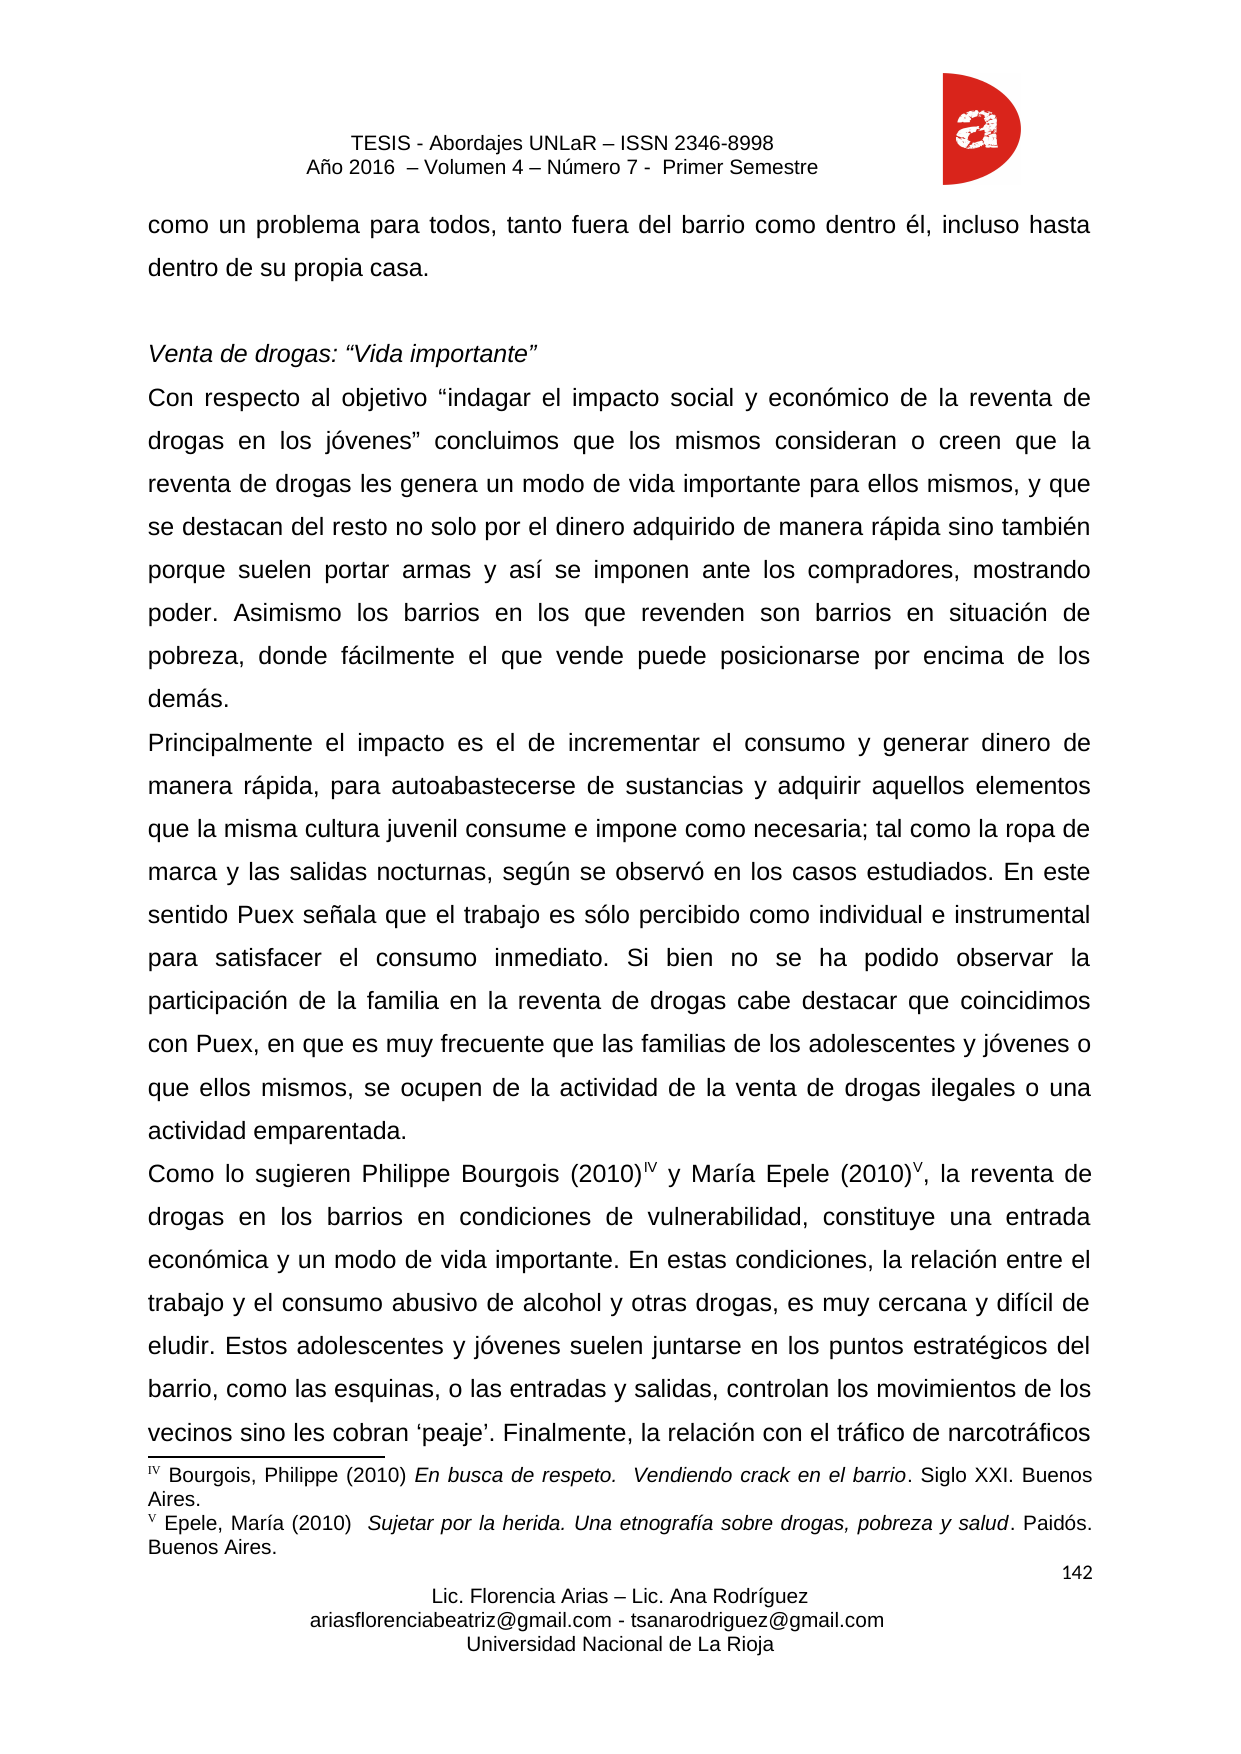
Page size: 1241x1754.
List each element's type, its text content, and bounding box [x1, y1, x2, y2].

text Con respecto al objetivo “indagar el impacto social y económico de la reventa de drogas en los jóvenes” concluimos que los mismos consideran o creen que la reventa de drogas les genera un modo de vida importante para ellos mismos, y que se destacan del resto no solo por el dinero adquirido de manera rápida sino también porque suelen portar armas y así se imponen ante los compradores, mostrando poder. Asimismo los barrios en los que revenden son barrios en situación de pobreza, donde fácilmente el que vende puede posicionarse por encima de los demás. [148, 383, 1092, 713]
text Principalmente el impacto es el de incrementar el consumo y generar dinero de manera rápida, para autoabastecerse de sustancias y adquirir aquellos elementos que la misma cultura juvenil consume e impone como necesaria; tal como la ropa de marca y las salidas nocturnas, según se observó en los casos estudiados. En este sentido Puex señala que el trabajo es sólo percibido como individual e instrumental para satisfacer el consumo inmediato. Si bien no se ha podido observar la participación de la familia en la reventa de drogas cabe destacar que coincidimos con Puex, en que es muy frecuente que las familias de los adolescentes y jóvenes o que ellos mismos, se ocupen de la actividad de la venta de drogas ilegales o una actividad emparentada. [148, 728, 1092, 1144]
picture [942, 73, 1021, 185]
text Venta de drogas: “Vida importante” [148, 339, 1092, 368]
